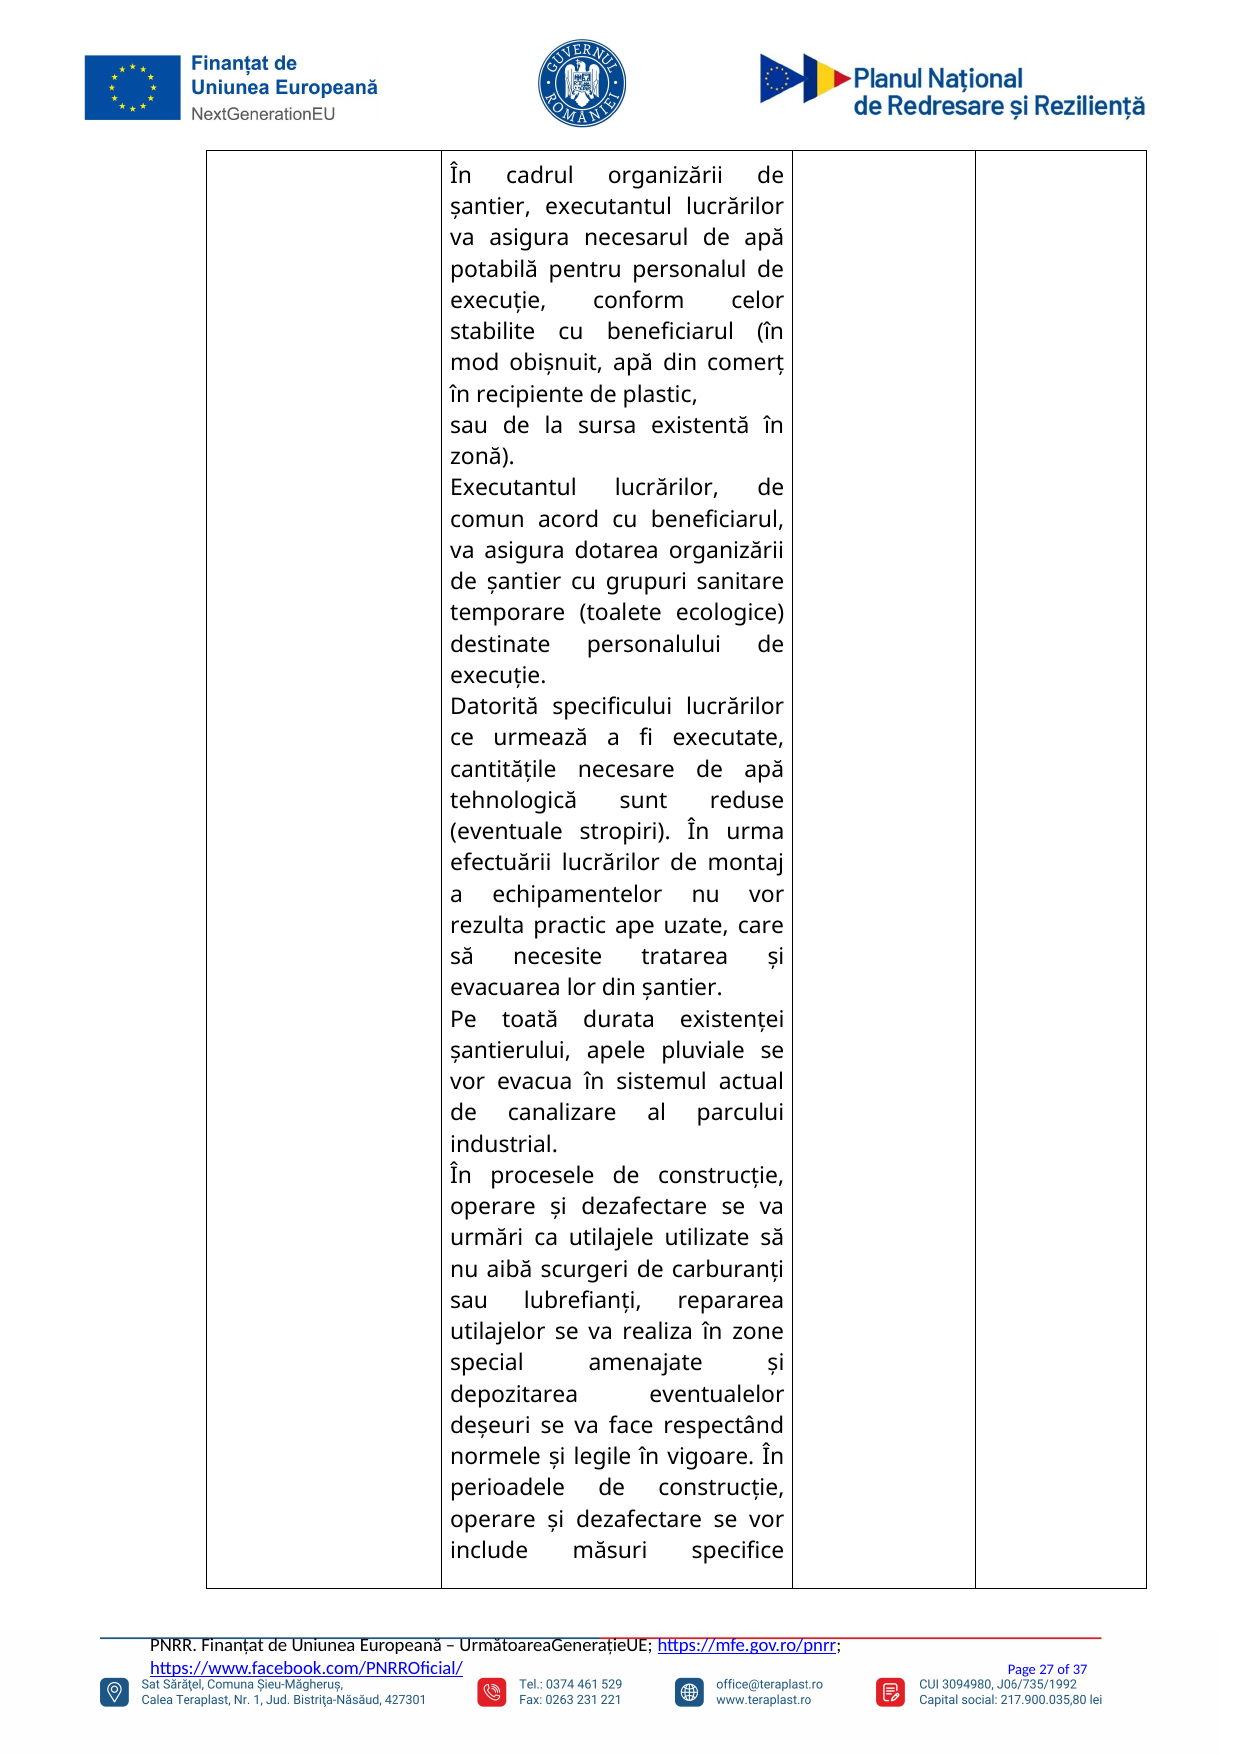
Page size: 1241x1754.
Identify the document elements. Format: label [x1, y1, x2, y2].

picture [0, 1628, 1218, 1754]
table_cell [207, 151, 441, 1587]
picture [537, 38, 627, 128]
picture [759, 53, 1151, 123]
table_cell [442, 151, 792, 1587]
table_cell [793, 151, 975, 1587]
table_cell [976, 151, 1146, 1587]
picture [82, 52, 379, 123]
